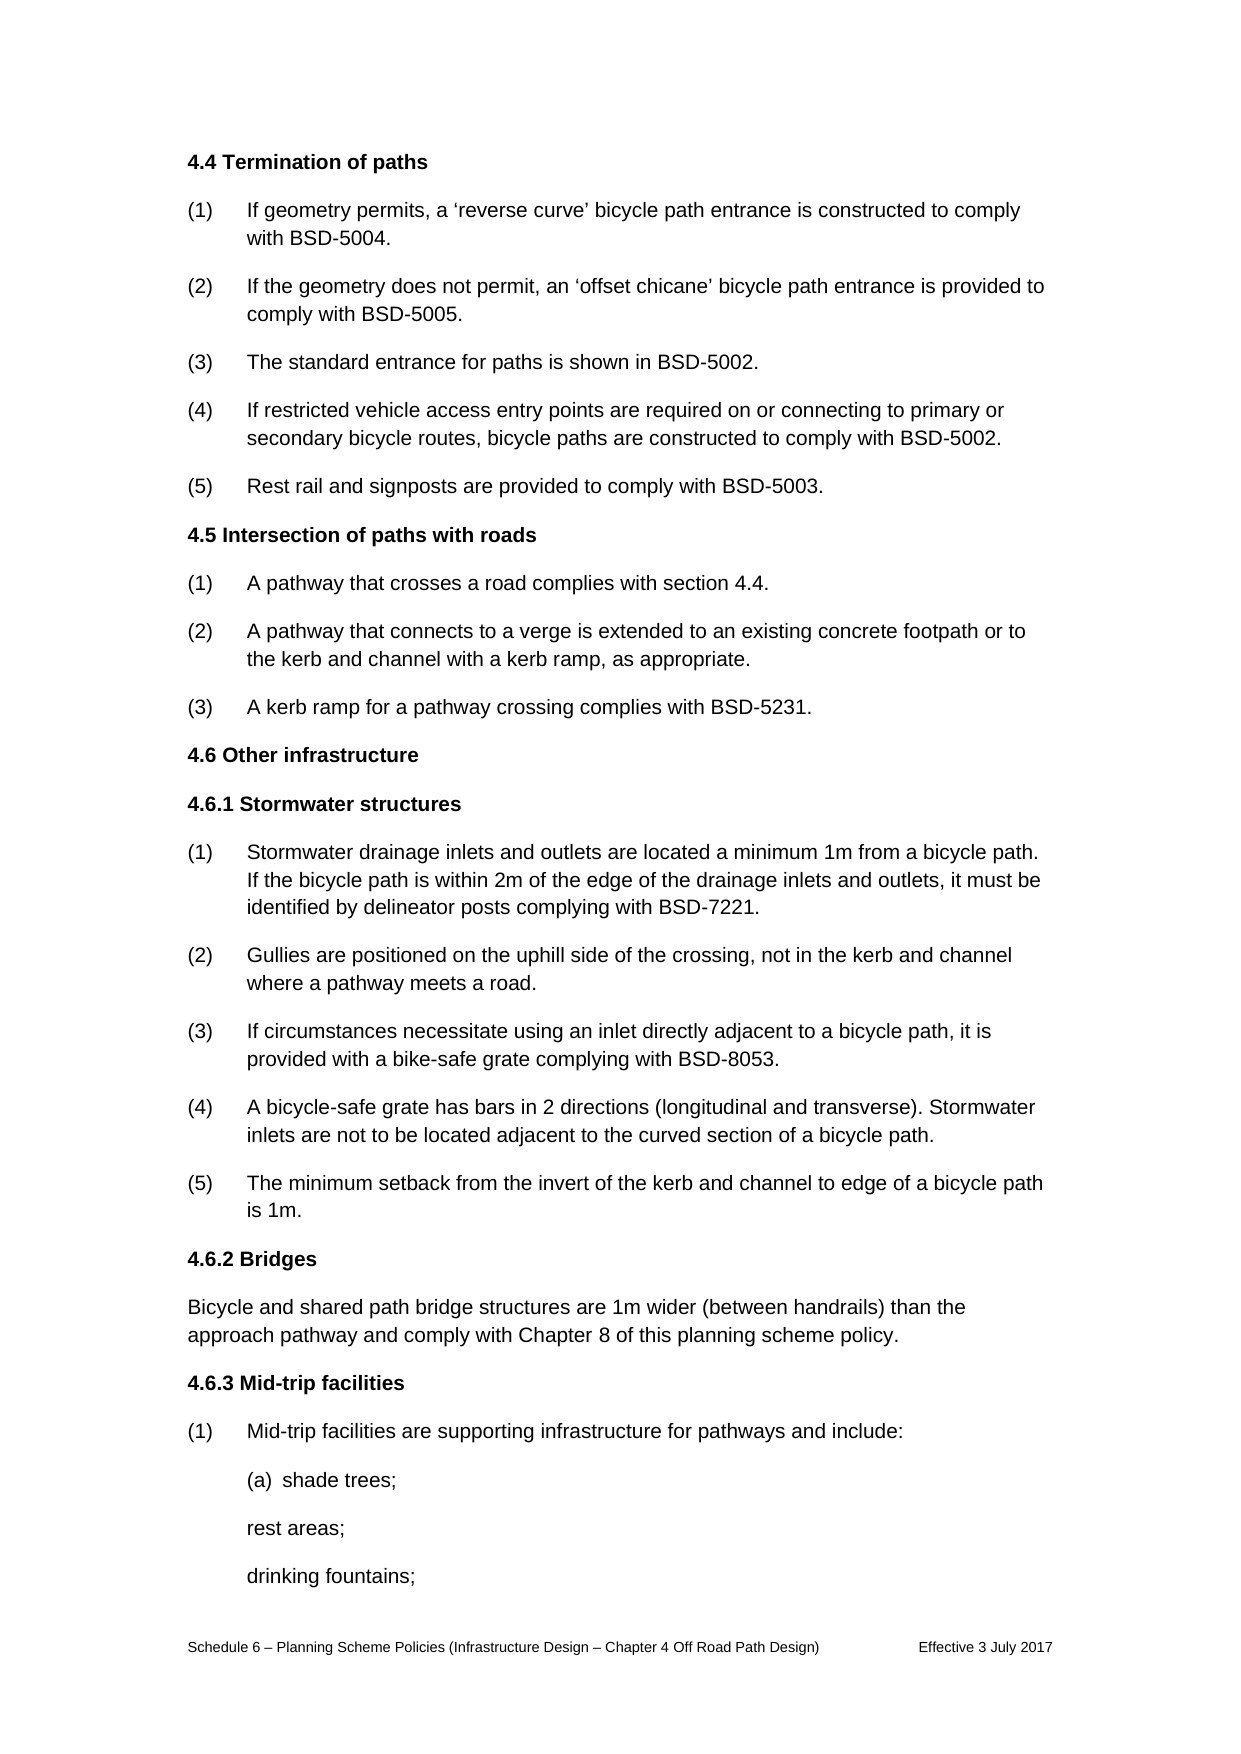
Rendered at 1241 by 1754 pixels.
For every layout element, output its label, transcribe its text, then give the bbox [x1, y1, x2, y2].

list A pathway that crosses a road complies with section 4.4. [187, 571, 1053, 595]
subtitle 4.6.3 Mid-trip facilities [187, 1371, 1053, 1395]
list If geometry permits, a ‘reverse curve’ bicycle path entrance is constructed to comply with BSD-5004. [187, 198, 1053, 250]
text The minimum setback from the invert of the kerb and channel to edge of a bicycle path is 1m. [187, 1171, 1053, 1222]
text Bicycle and shared path bridge structures are 1m wider (between handrails) than the approach pathway and comply with Chapter 8 of this planning scheme policy. [187, 1295, 1053, 1346]
text The standard entrance for paths is shown in BSD-5002. [187, 350, 1053, 374]
list Stormwater drainage inlets and outlets are located a minimum 1m from a bicycle path. If the bicycle path is within 2m of the edge of the drainage inlets and outlets, it must be identified by delineator posts complying with BSD-7221. [187, 840, 1053, 919]
list Mid-trip facilities are supporting infrastructure for pathways and include: [187, 1419, 1053, 1443]
list If the geometry does not permit, an ‘offset chicane’ bicycle path entrance is provided to comply with BSD-5005. [187, 274, 1053, 326]
subtitle 4.5 Intersection of paths with roads [187, 522, 1053, 546]
text A bicycle-safe grate has bars in 2 directions (longitudinal and transverse). Stormwater inlets are not to be located adjacent to the curved section of a bicycle path. [187, 1095, 1053, 1146]
text If restricted vehicle access entry points are required on or connecting to primary or secondary bicycle routes, bicycle paths are constructed to comply with BSD-5002. [187, 398, 1053, 450]
text If circumstances necessitate using an inlet directly adjacent to a bicycle path, it is provided with a bike-safe grate complying with BSD-8053. [187, 1019, 1053, 1071]
text A pathway that connects to a verge is extended to an existing concrete footpath or to the kerb and channel with a kerb ramp, as appropriate. [187, 619, 1053, 671]
list Gullies are positioned on the uphill side of the crossing, not in the kerb and channel where a pathway meets a road. [187, 943, 1053, 995]
text rest areas; [247, 1516, 1053, 1540]
subtitle 4.4 Termination of paths [187, 150, 1053, 174]
text Rest rail and signposts are provided to comply with BSD-5003. [187, 474, 1053, 498]
subtitle 4.6.2 Bridges [187, 1247, 1053, 1271]
text drinking fountains; [247, 1564, 1053, 1588]
subtitle 4.6 Other infrastructure [187, 743, 1053, 767]
text A kerb ramp for a pathway crossing complies with BSD-5231. [187, 695, 1053, 719]
list shade trees; [247, 1467, 1053, 1491]
subtitle 4.6.1 Stormwater structures [187, 792, 1053, 816]
